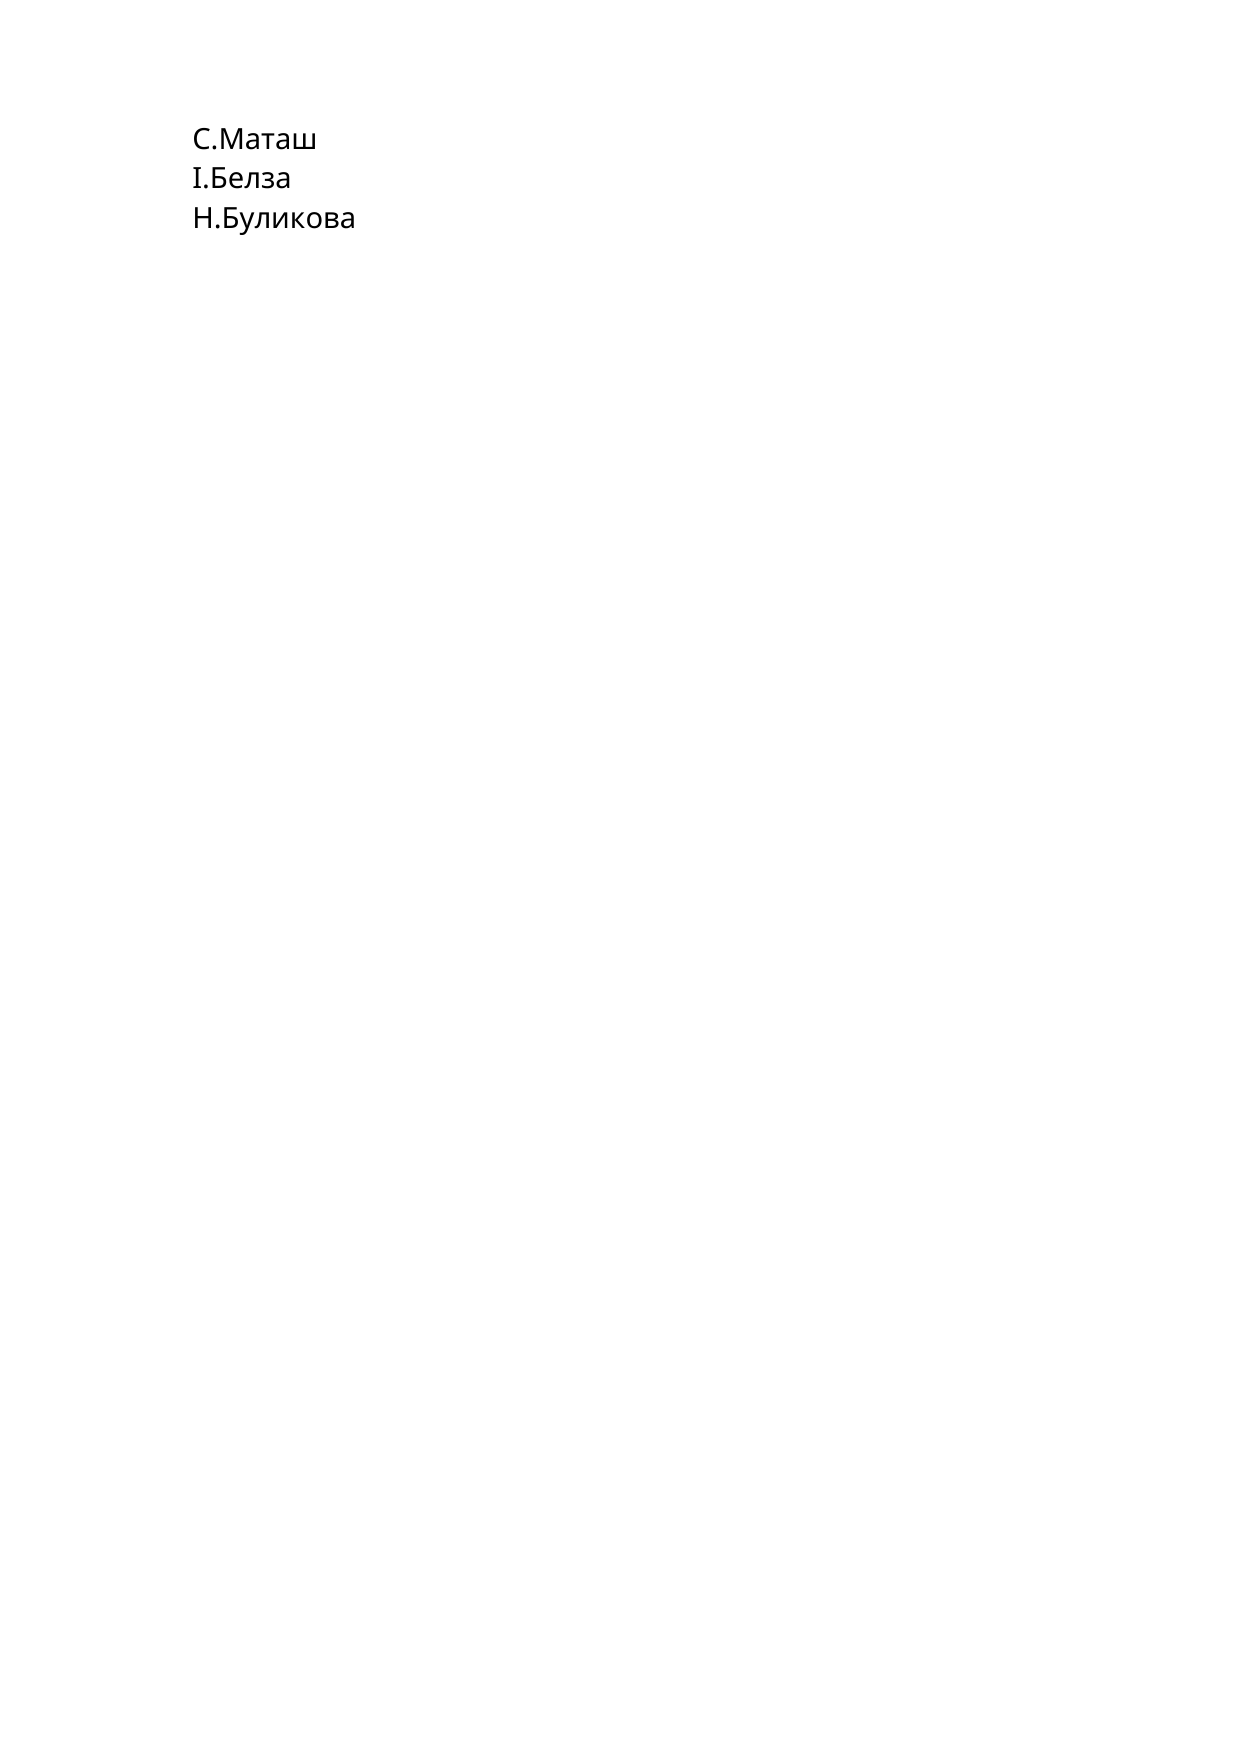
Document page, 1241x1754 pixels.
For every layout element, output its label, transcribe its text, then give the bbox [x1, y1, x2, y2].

text Н.Буликова [192, 197, 1181, 237]
text І.Белза [192, 158, 1181, 197]
text С.Маташ [192, 118, 1181, 158]
